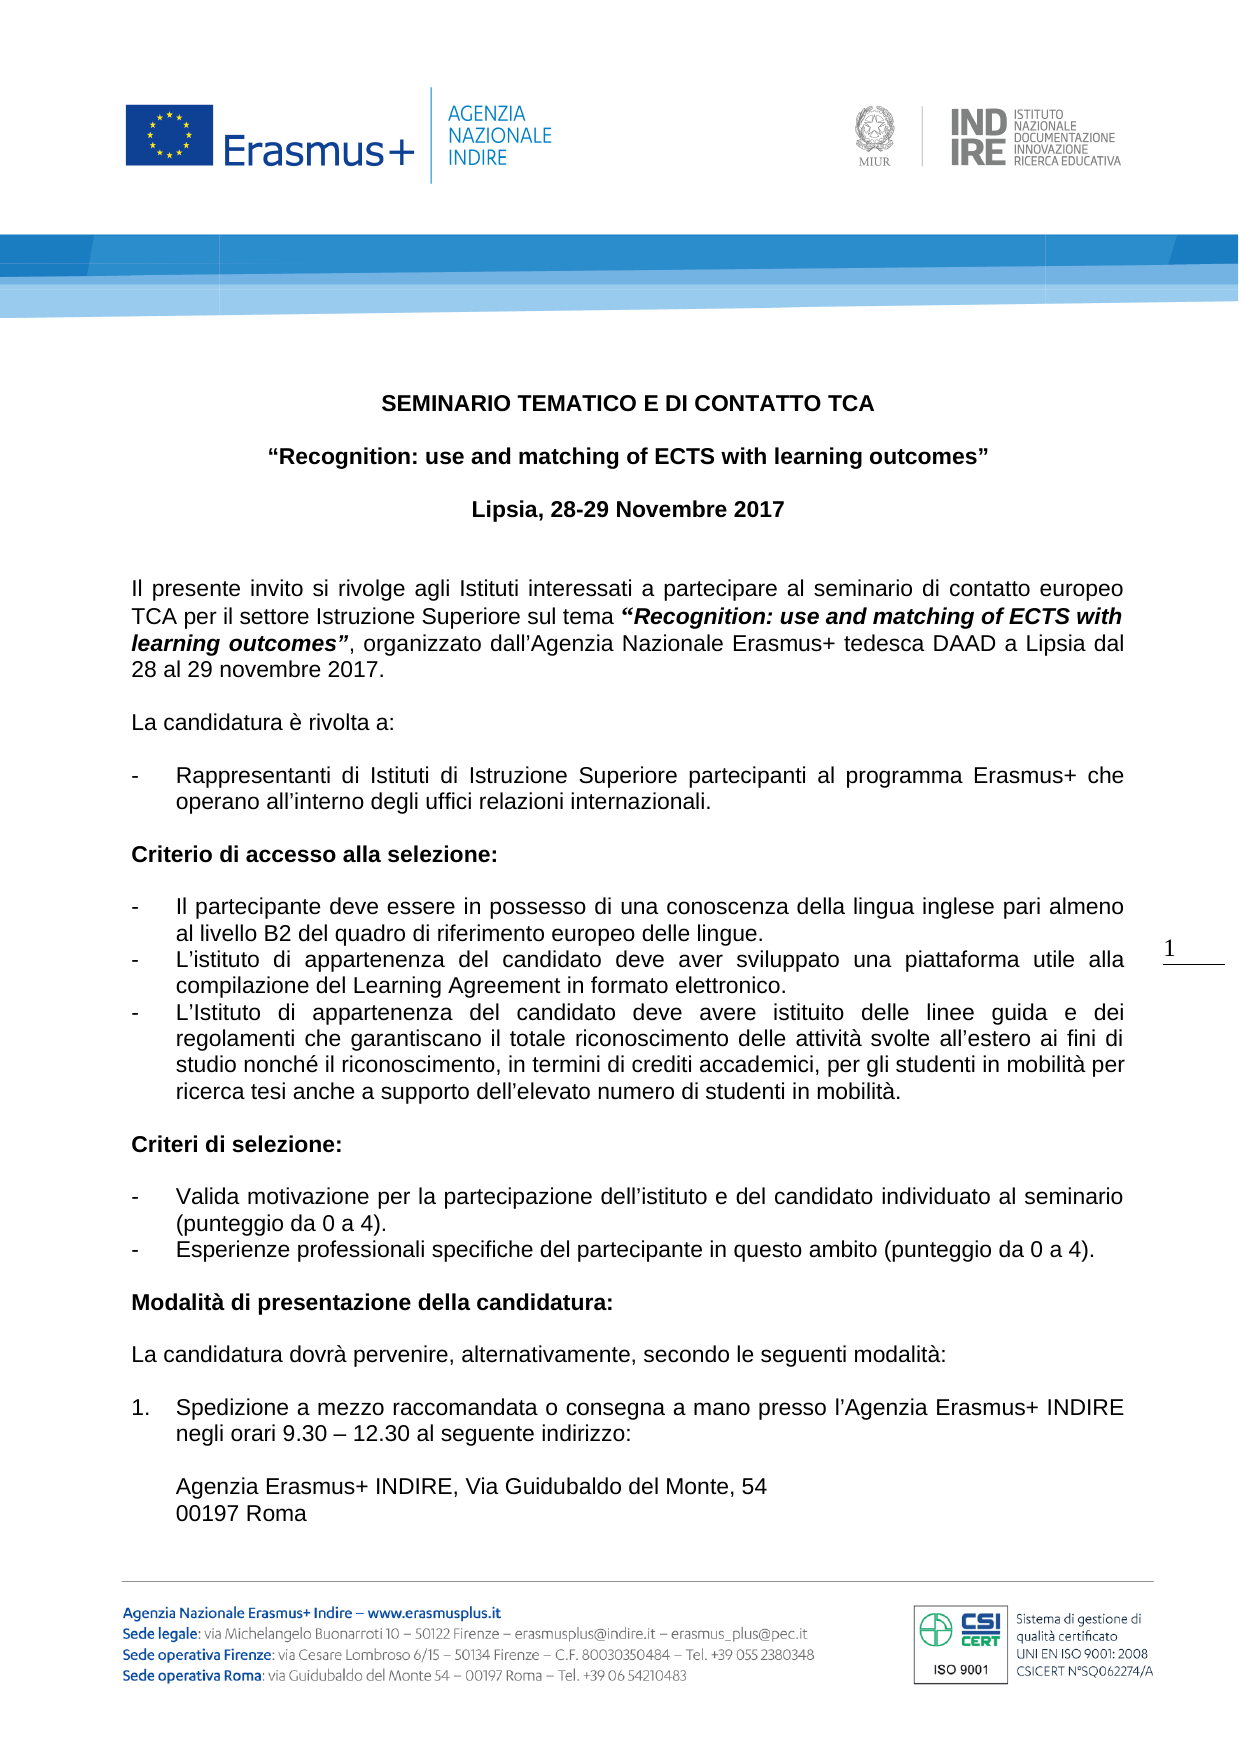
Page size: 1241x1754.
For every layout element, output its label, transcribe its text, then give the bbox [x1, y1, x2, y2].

text Modalità di presentazione della candidatura: [131, 1289, 1125, 1315]
text Lipsia, 28-29 Novembre 2017 [131, 496, 1125, 522]
list Il partecipante deve essere in possesso di una conoscenza della lingua inglese pari almeno al livello B2 del quadro di riferimento europeo delle lingue. [131, 893, 1125, 946]
text Criteri di selezione: [131, 1131, 1125, 1157]
text La candidatura è rivolta a: [131, 709, 1125, 735]
text La candidatura dovrà pervenire, alternativamente, secondo le seguenti modalità: [131, 1341, 1125, 1368]
list Valida motivazione per la partecipazione dell’istituto e del candidato individuato al seminario (punteggio da 0 a 4). [131, 1183, 1125, 1236]
text Criterio di accesso alla selezione: [131, 841, 1125, 867]
list Spedizione a mezzo raccomandata o consegna a mano presso l’Agenzia Erasmus+ INDIRE negli orari 9.30 – 12.30 al seguente indirizzo: [131, 1394, 1125, 1447]
list Rappresentanti di Istituti di Istruzione Superiore partecipanti al programma Erasmus+ che operano all’interno degli uffici relazioni internazionali. [131, 762, 1125, 814]
text Il presente invito si rivolge agli Istituti interessati a partecipare al seminario di contatto europeo TCA per il settore Istruzione Superiore sul tema “Recognition: use and matching of ECTS with learning outcomes”, organizzato dall’Agenzia Nazionale Erasmus+ tedesca DAAD a Lipsia dal 28 al 29 novembre 2017. [131, 575, 1125, 682]
text “Recognition: use and matching of ECTS with learning outcomes” [131, 443, 1125, 469]
text Agenzia Erasmus+ INDIRE, Via Guidubaldo del Monte, 54 [131, 1473, 1125, 1499]
picture [0, 8, 1239, 318]
text SEMINARIO TEMATICO E DI CONTATTO TCA [131, 390, 1125, 417]
list L’istituto di appartenenza del candidato deve aver sviluppato una piattaforma utile alla compilazione del Learning Agreement in formato elettronico. [131, 946, 1125, 999]
list L’Istituto di appartenenza del candidato deve avere istituito delle linee guida e dei regolamenti che garantiscano il totale riconoscimento delle attività svolte all’estero ai fini di studio nonché il riconoscimento, in termini di crediti accademici, per gli studenti in mobilità per ricerca tesi anche a supporto dell’elevato numero di studenti in mobilità. [131, 999, 1125, 1104]
text 00197 Roma [131, 1499, 1125, 1526]
list Esperienze professionali specifiche del partecipante in questo ambito (punteggio da 0 a 4). [131, 1236, 1125, 1262]
picture [0, 1568, 1241, 1754]
